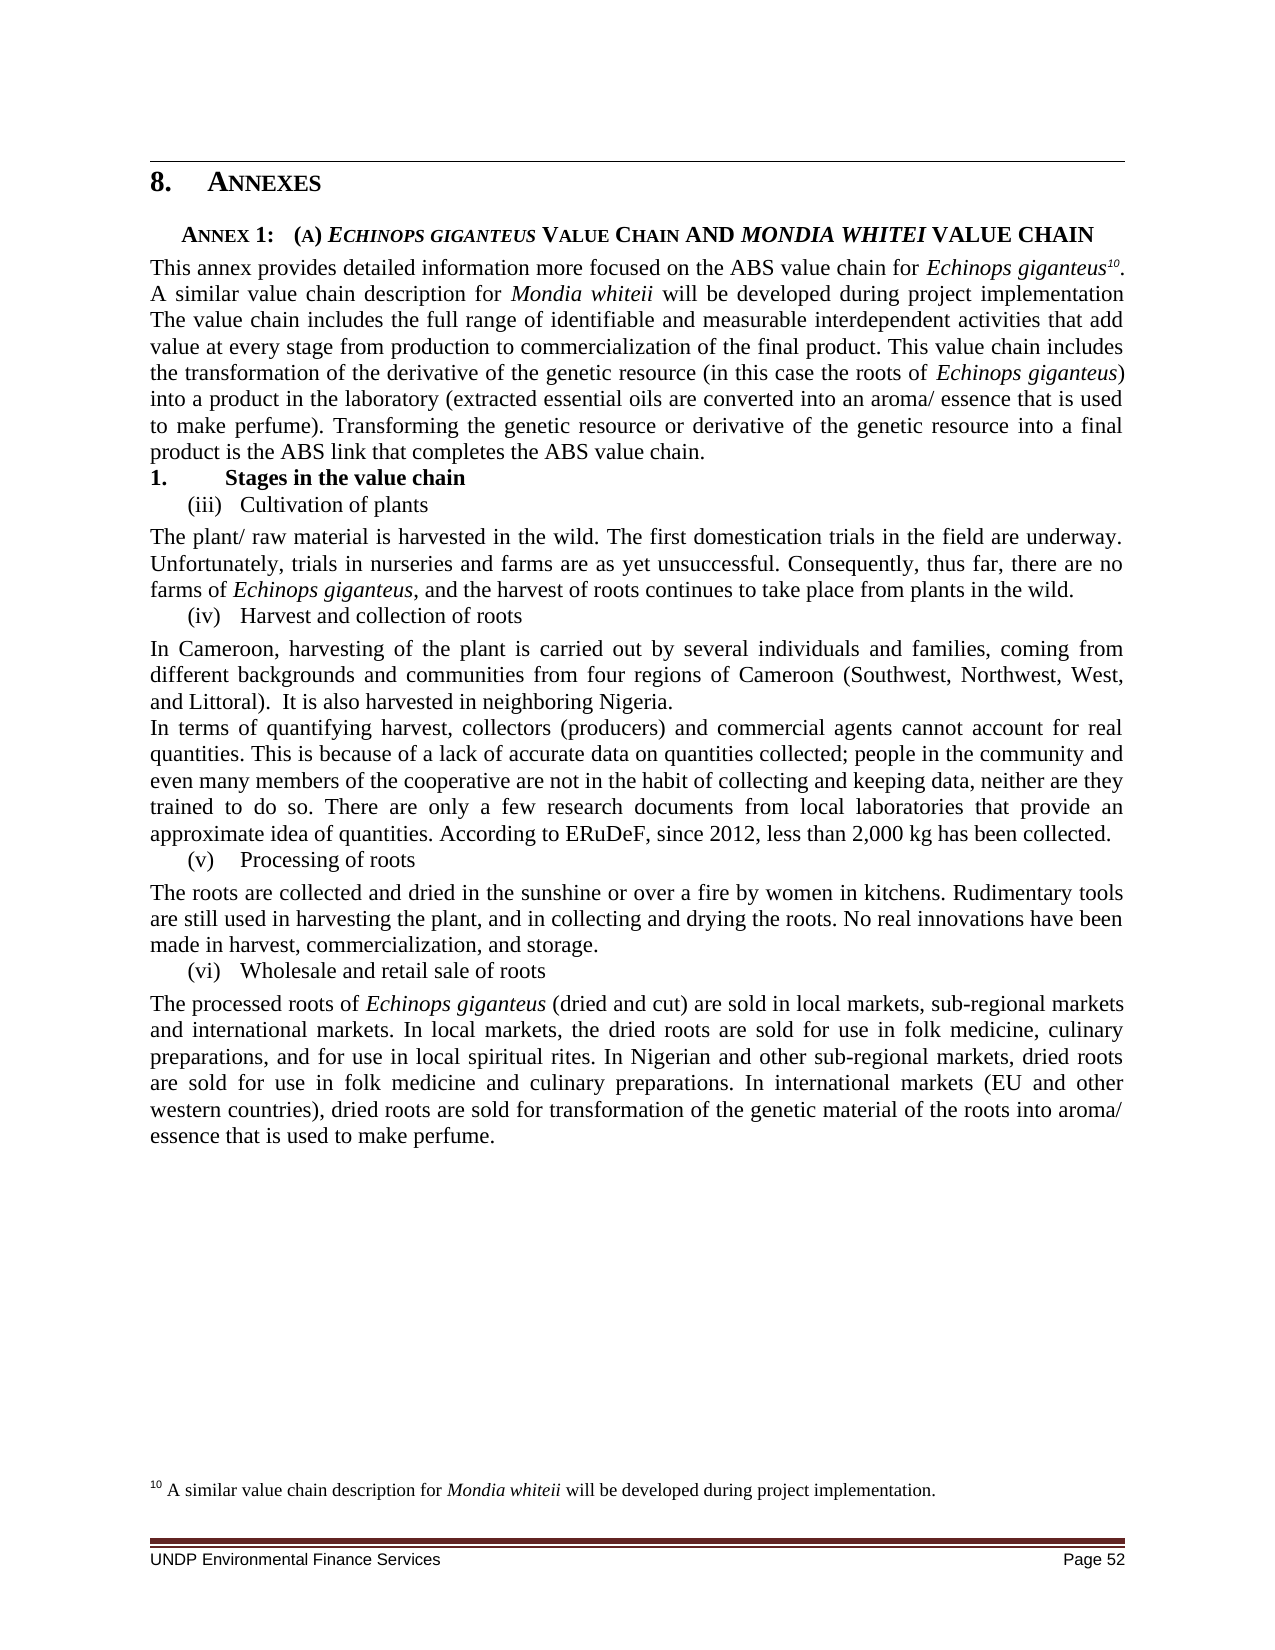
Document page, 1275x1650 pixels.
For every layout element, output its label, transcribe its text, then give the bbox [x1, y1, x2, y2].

text The plant/ raw material is harvested in the wild. The first domestication trials in the field are underway. Unfortunately, trials in nurseries and farms are as yet unsuccessful. Consequently, thus far, there are no farms of Echinops giganteus, and the harvest of roots continues to take place from plants in the wild. [150, 523, 1125, 602]
text The roots are collected and dried in the sunshine or over a fire by women in kitchens. Rudimentary tools are still used in harvesting the plant, and in collecting and drying the roots. No real innovations have been made in harvest, commercialization, and storage. [150, 878, 1125, 958]
list Processing of roots [187, 846, 1125, 872]
text This annex provides detailed information more focused on the ABS value chain for Echinops giganteus. A similar value chain description for Mondia whiteii will be developed during project implementation The value chain includes the full range of identifiable and measurable interdependent activities that add value at every stage from production to commercialization of the final product. This value chain includes the transformation of the derivative of the genetic resource (in this case the roots of Echinops giganteus) into a product in the laboratory (extracted essential oils are converted into an aroma/ essence that is used to make perfume). Transforming the genetic resource or derivative of the genetic resource into a final product is the ABS link that completes the ABS value chain. [150, 254, 1125, 464]
subtitle Annexes [150, 162, 1125, 197]
subtitle Stages in the value chain [150, 464, 1125, 491]
text The processed roots of Echinops giganteus (dried and cut) are sold in local markets, sub-regional markets and international markets. In local markets, the dried roots are sold for use in folk medicine, culinary preparations, and for use in local spiritual rites. In Nigerian and other sub-regional markets, dried roots are sold for use in folk medicine and culinary preparations. In international markets (EU and other western countries), dried roots are sold for transformation of the genetic material of the roots into aroma/ essence that is used to make perfume. [150, 990, 1125, 1148]
subtitle Annex 1: (a) Echinops giganteus Value Chain AND MONDIA WHITEI VALUE CHAIN [150, 221, 1125, 247]
list Wholesale and retail sale of roots [187, 958, 1125, 984]
text In Cameroon, harvesting of the plant is carried out by several individuals and families, coming from different backgrounds and communities from four regions of Cameroon (Southwest, Northwest, West, and Littoral). It is also harvested in neighboring Nigeria. [150, 635, 1125, 714]
text In terms of quantifying harvest, collectors (producers) and commercial agents cannot account for real quantities. This is because of a lack of accurate data on quantities collected; people in the community and even many members of the cooperative are not in the habit of collecting and keeping data, neither are they trained to do so. There are only a few research documents from local laboratories that provide an approximate idea of quantities. According to ERuDeF, since 2012, less than 2,000 kg has been collected. [150, 714, 1125, 846]
list Harvest and collection of roots [187, 602, 1125, 629]
list Cultivation of plants [187, 491, 1125, 517]
